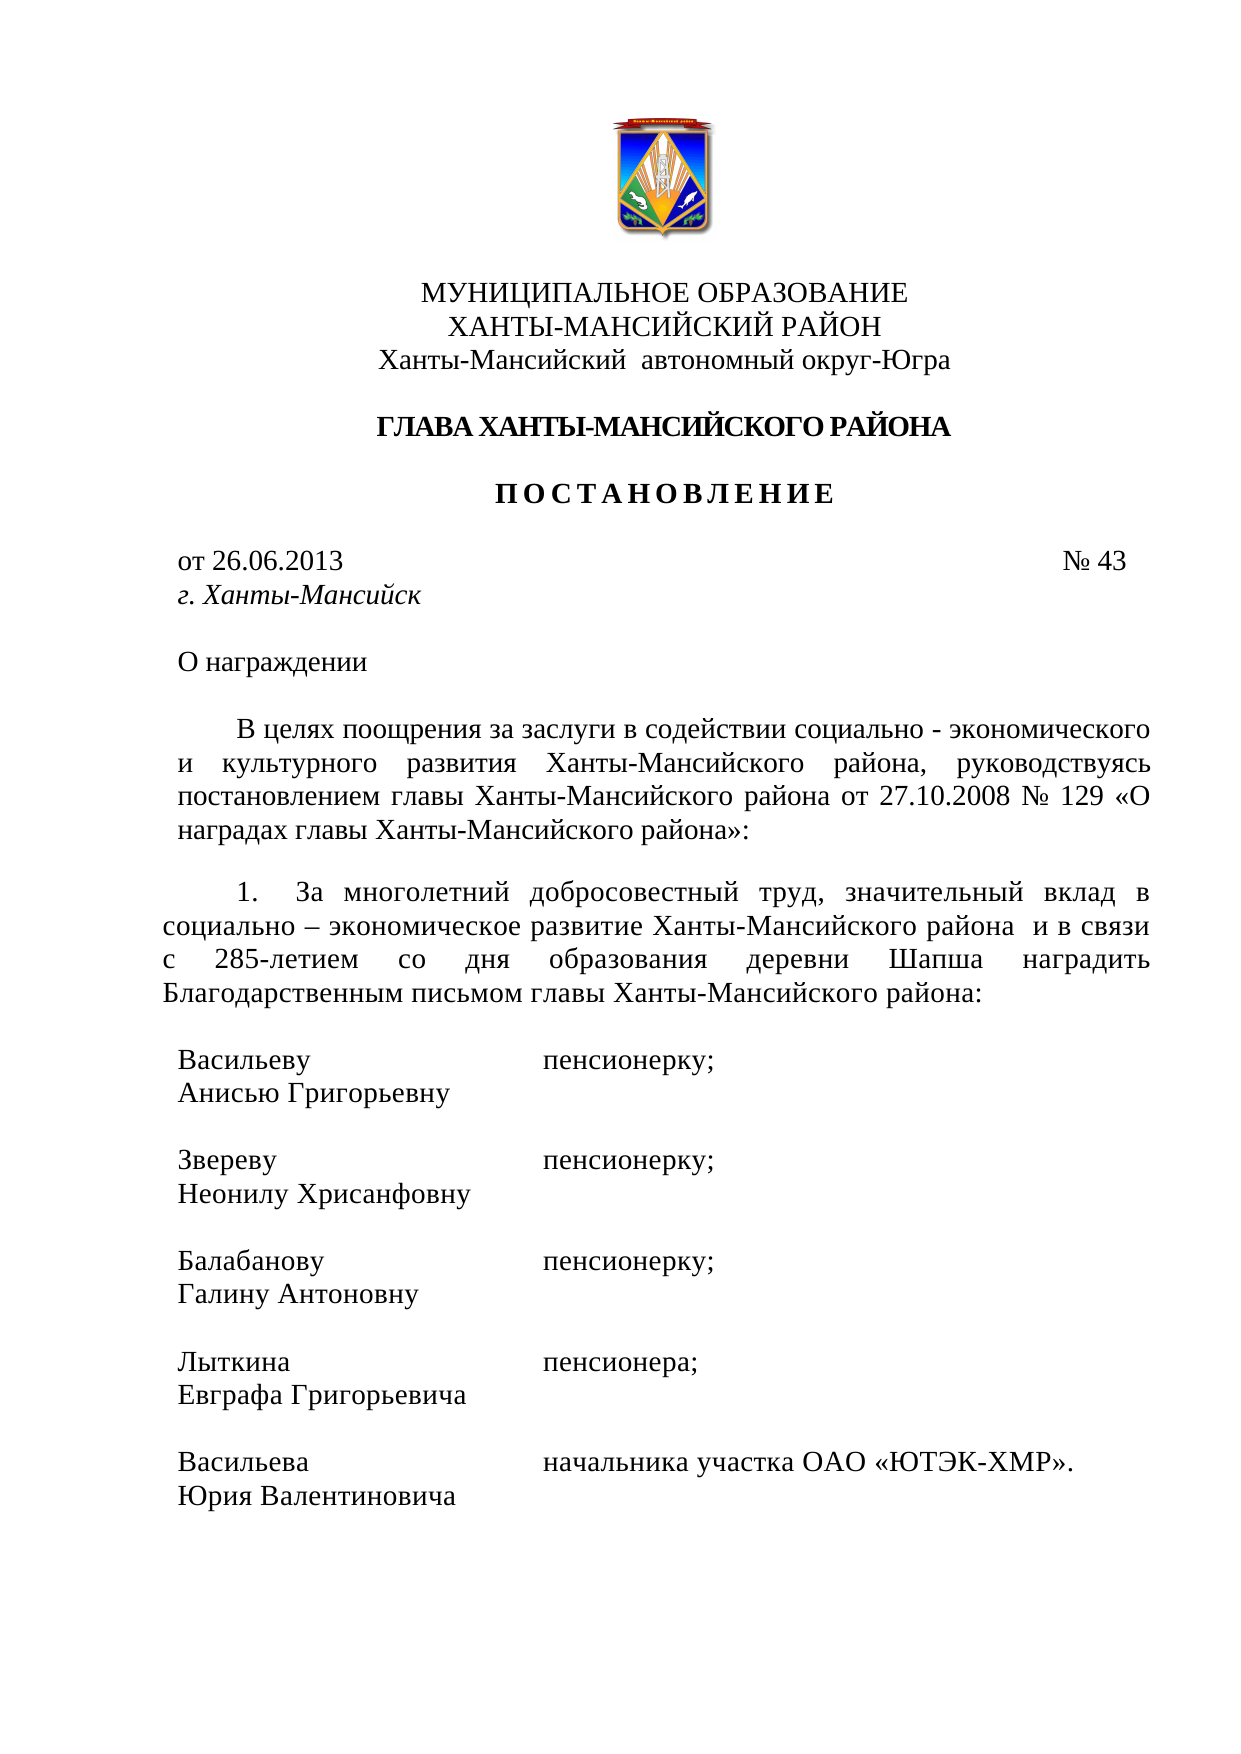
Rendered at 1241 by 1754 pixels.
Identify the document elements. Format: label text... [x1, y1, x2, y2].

text ГЛАВА ХАНТЫ-МАНСИЙСКОГО РАЙОНА [177, 409, 1152, 443]
text Ханты-Мансийский автономный округ-Югра [177, 342, 1152, 376]
text ХАНТЫ-МАНСИЙСКИЙ РАЙОН [177, 309, 1152, 342]
text г. Ханты-Мансийск [177, 577, 1152, 611]
table_cell Звереву Неонилу Хрисанфовну [166, 1143, 532, 1243]
text В целях поощрения за заслуги в содействии социально - экономического и культурного развития Ханты-Мансийского района, руководствуясь постановлением главы Ханты-Мансийского района от 27.10.2008 № 129 «О наградах главы Ханты-Мансийского района»: [177, 711, 1152, 845]
text от 26.06.2013 № 43 [177, 543, 1152, 577]
table_cell начальника участка ОАО «ЮТЭК-ХМР». [532, 1444, 1163, 1511]
text МУНИЦИПАЛЬНОЕ ОБРАЗОВАНИЕ [177, 275, 1152, 309]
table_header пенсионерку; [532, 1042, 1163, 1142]
table_header Васильеву Анисью Григорьевну [166, 1042, 532, 1142]
table_cell Васильева Юрия Валентиновича [166, 1444, 532, 1511]
table_cell пенсионерку; [532, 1143, 1163, 1243]
table_cell пенсионера; [532, 1344, 1163, 1444]
text О награждении [162, 644, 1152, 678]
table_cell Лыткина Евграфа Григорьевича [166, 1344, 532, 1444]
text ПОСТАНОВЛЕНИЕ [177, 476, 1152, 510]
table_cell Балабанову Галину Антоновну [166, 1243, 532, 1344]
table_cell пенсионерку; [532, 1243, 1163, 1344]
list За многолетний добросовестный труд, значительный вклад в социально – экономическое развитие Ханты-Мансийского района и в связи с 285-летием со дня образования деревни Шапша наградить Благодарственным письмом главы Ханты-Мансийского района: [162, 874, 1152, 1008]
